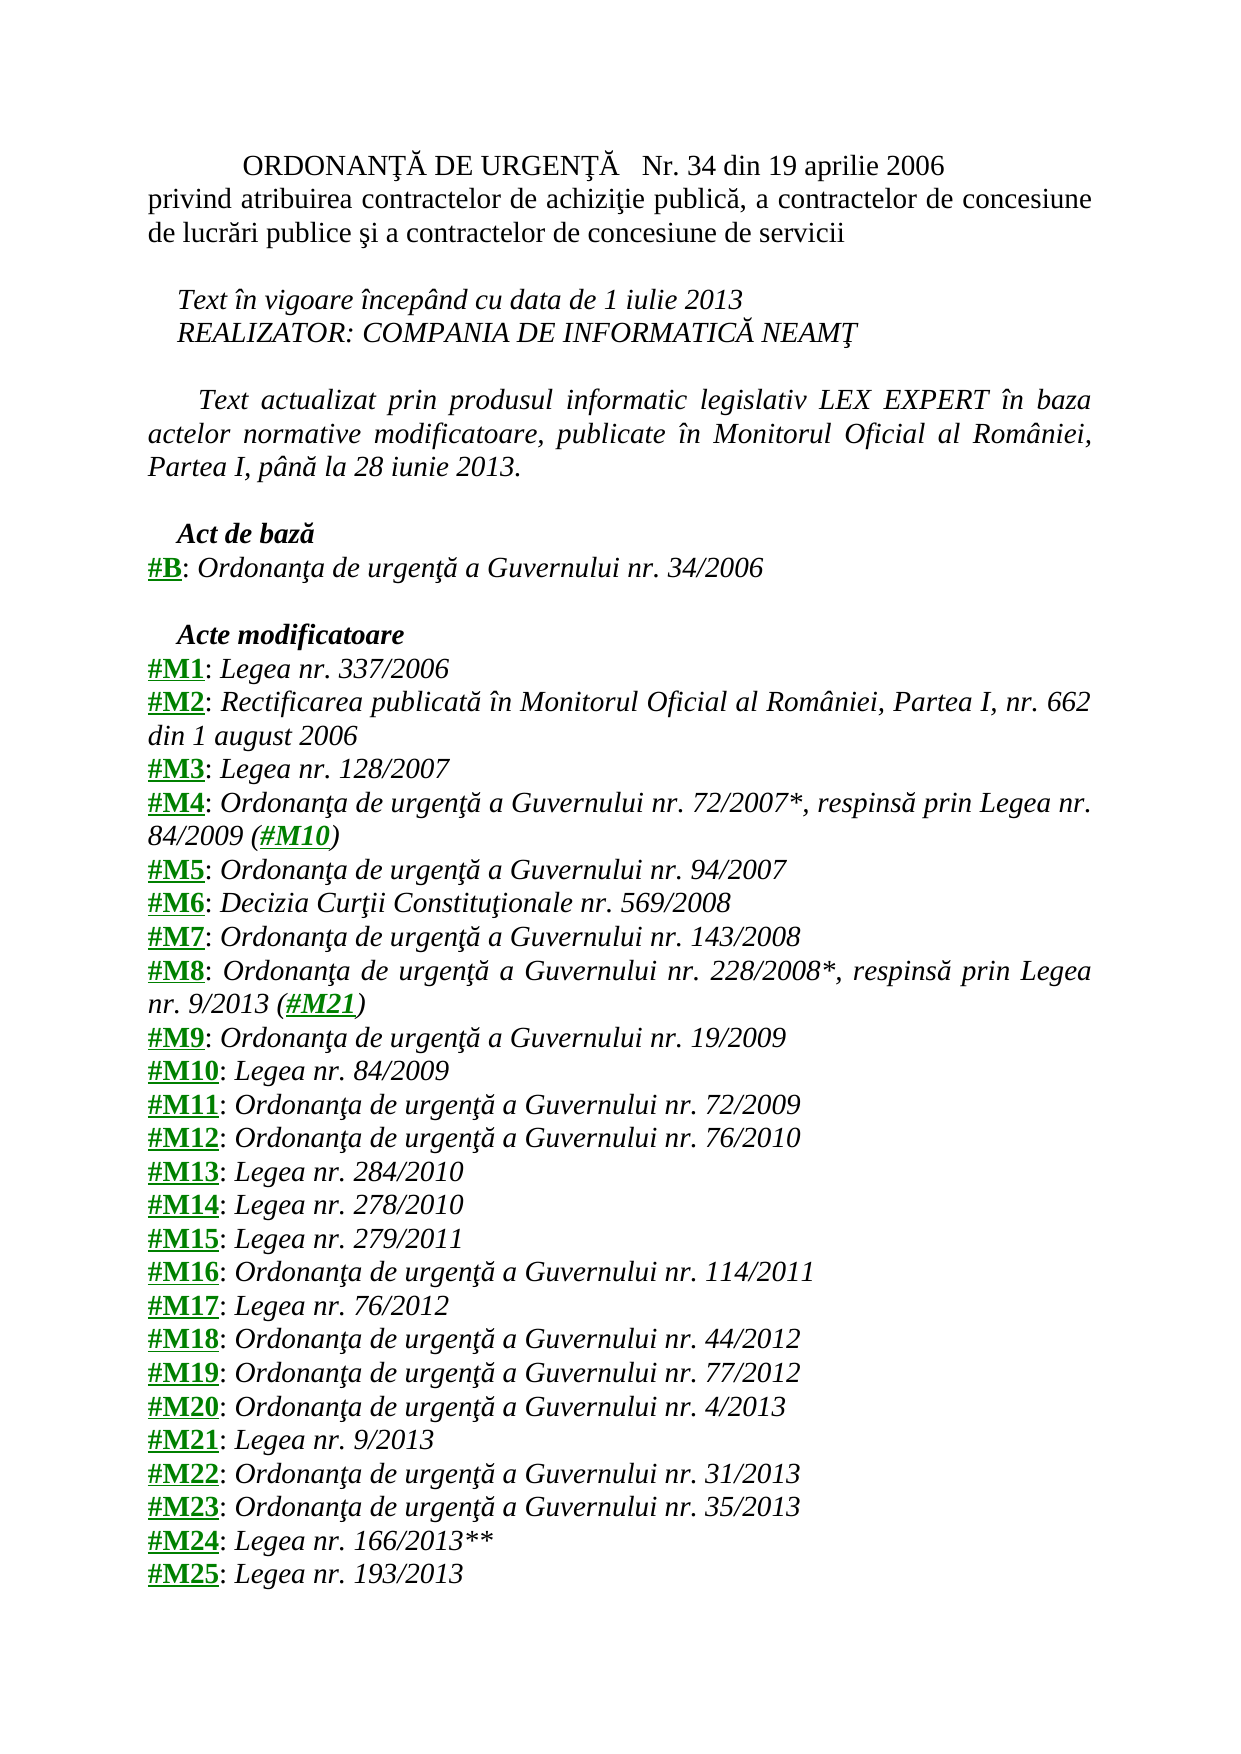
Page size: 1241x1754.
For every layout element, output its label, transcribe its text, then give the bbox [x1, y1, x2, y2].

text #M10: Legea nr. 84/2009 [148, 1053, 1093, 1087]
text REALIZATOR: COMPANIA DE INFORMATICĂ NEAMŢ [148, 315, 1093, 349]
text privind atribuirea contractelor de achiziţie publică, a contractelor de concesiune de lucrări publice şi a contractelor de concesiune de servicii [148, 181, 1093, 248]
text Act de bază [148, 517, 1093, 550]
text #M6: Decizia Curţii Constituţionale nr. 569/2008 [148, 886, 1093, 919]
text #M23: Ordonanţa de urgenţă a Guvernului nr. 35/2013 [148, 1489, 1093, 1523]
text #M25: Legea nr. 193/2013 [148, 1556, 1093, 1590]
text #M9: Ordonanţa de urgenţă a Guvernului nr. 19/2009 [148, 1020, 1093, 1053]
text ORDONANŢĂ DE URGENŢĂ Nr. 34 din 19 aprilie 2006 [148, 148, 1093, 181]
text Text actualizat prin produsul informatic legislativ LEX EXPERT în baza actelor normative modificatoare, publicate în Monitorul Oficial al României, Partea I, până la 28 iunie 2013. [148, 382, 1093, 483]
text #M3: Legea nr. 128/2007 [148, 751, 1093, 785]
text #M16: Ordonanţa de urgenţă a Guvernului nr. 114/2011 [148, 1254, 1093, 1288]
text #M20: Ordonanţa de urgenţă a Guvernului nr. 4/2013 [148, 1389, 1093, 1422]
text #M11: Ordonanţa de urgenţă a Guvernului nr. 72/2009 [148, 1087, 1093, 1120]
text #M8: Ordonanţa de urgenţă a Guvernului nr. 228/2008*, respinsă prin Legea nr. 9/2013 (#M21) [148, 953, 1093, 1020]
text #M12: Ordonanţa de urgenţă a Guvernului nr. 76/2010 [148, 1120, 1093, 1154]
text #M17: Legea nr. 76/2012 [148, 1288, 1093, 1322]
text Text în vigoare începând cu data de 1 iulie 2013 [148, 282, 1093, 315]
text #M19: Ordonanţa de urgenţă a Guvernului nr. 77/2012 [148, 1355, 1093, 1389]
text #M14: Legea nr. 278/2010 [148, 1187, 1093, 1221]
text #M4: Ordonanţa de urgenţă a Guvernului nr. 72/2007*, respinsă prin Legea nr. 84/2009 (#M10) [148, 785, 1093, 852]
text #M18: Ordonanţa de urgenţă a Guvernului nr. 44/2012 [148, 1322, 1093, 1355]
text #B: Ordonanţa de urgenţă a Guvernului nr. 34/2006 [148, 550, 1093, 584]
text #M1: Legea nr. 337/2006 [148, 651, 1093, 684]
text #M15: Legea nr. 279/2011 [148, 1221, 1093, 1254]
text #M13: Legea nr. 284/2010 [148, 1154, 1093, 1187]
text #M5: Ordonanţa de urgenţă a Guvernului nr. 94/2007 [148, 852, 1093, 886]
text #M7: Ordonanţa de urgenţă a Guvernului nr. 143/2008 [148, 919, 1093, 953]
text #M21: Legea nr. 9/2013 [148, 1422, 1093, 1456]
text #M24: Legea nr. 166/2013** [148, 1523, 1093, 1556]
text #M22: Ordonanţa de urgenţă a Guvernului nr. 31/2013 [148, 1456, 1093, 1489]
text #M2: Rectificarea publicată în Monitorul Oficial al României, Partea I, nr. 662 din 1 august 2006 [148, 684, 1093, 751]
text Acte modificatoare [148, 617, 1093, 651]
